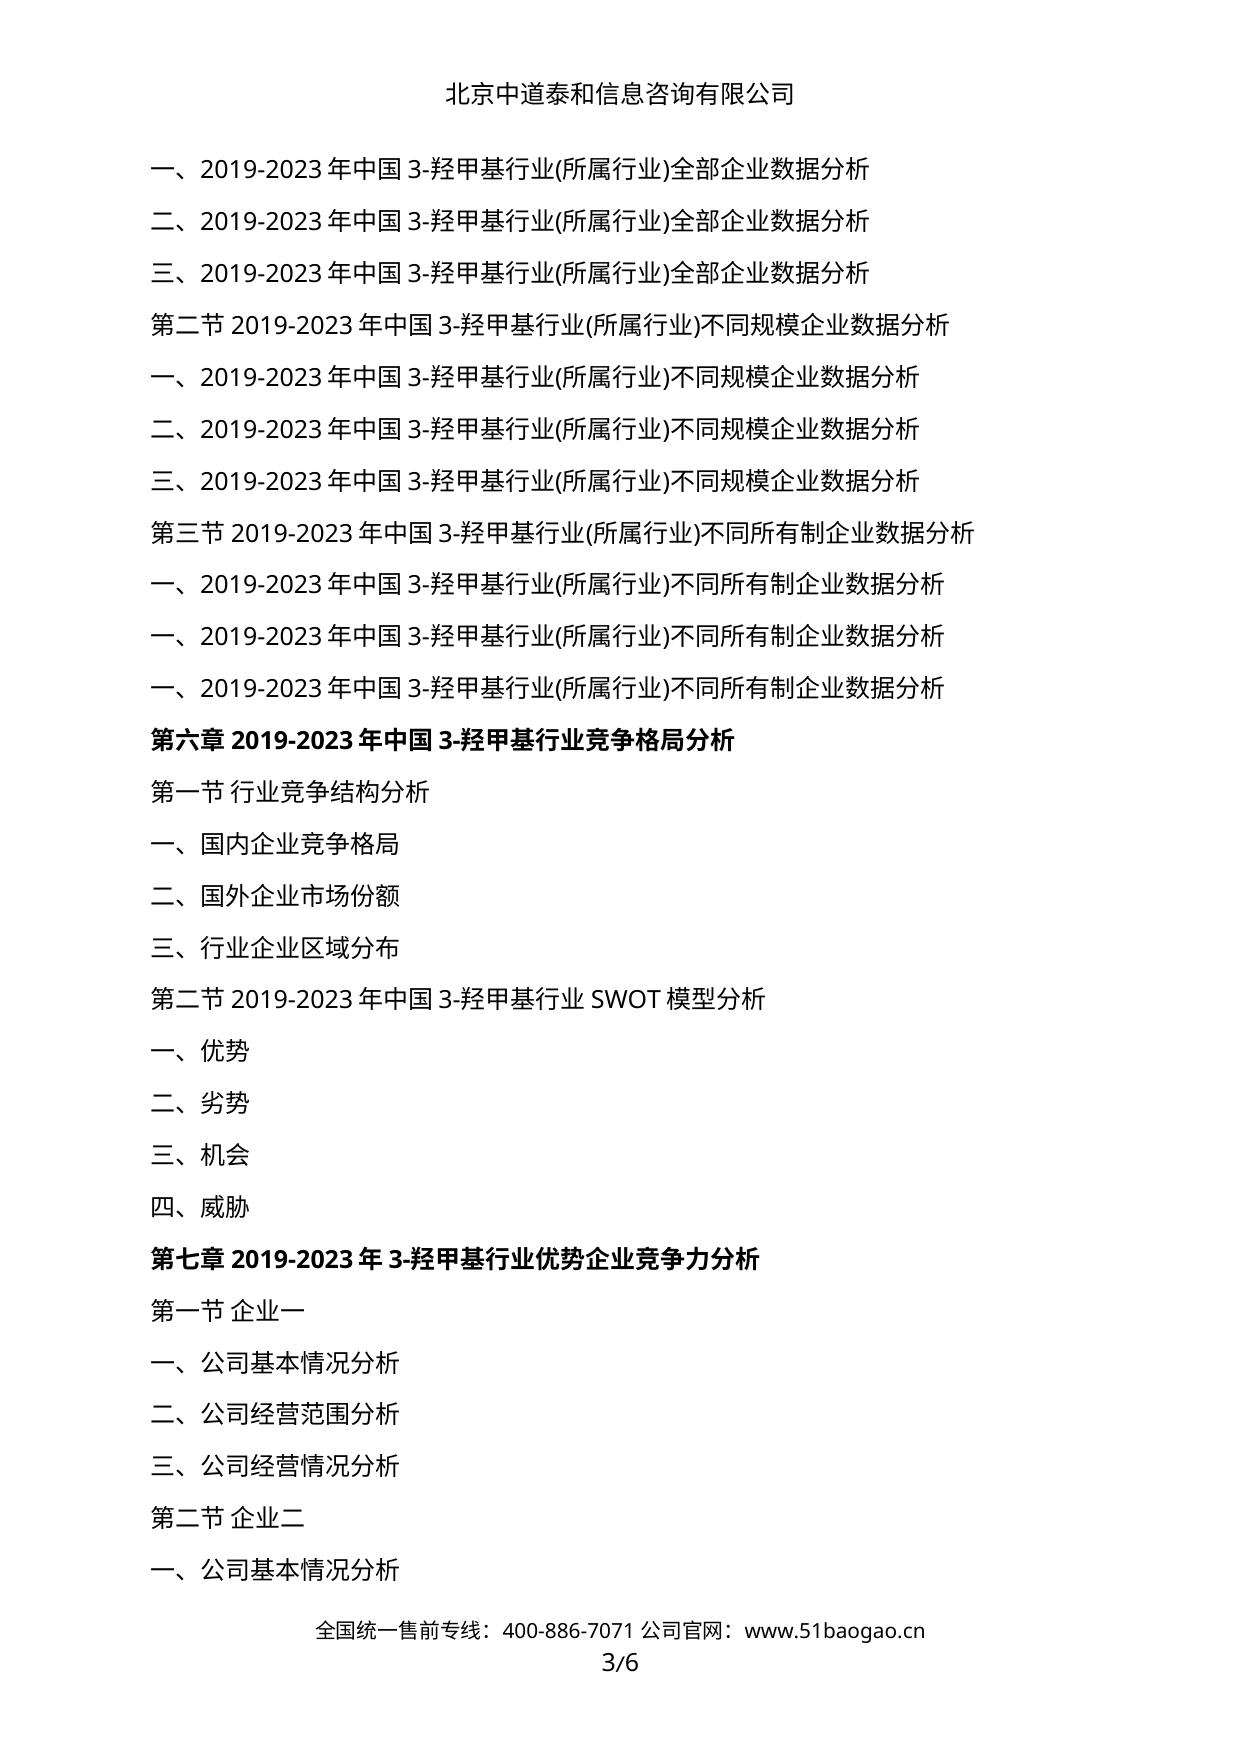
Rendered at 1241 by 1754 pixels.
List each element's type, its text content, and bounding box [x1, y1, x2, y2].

text 三、机会 [150, 1136, 1090, 1172]
text 二、2019-2023年中国3-羟甲基行业(所属行业)不同规模企业数据分析 [150, 409, 1090, 446]
text 三、2019-2023年中国3-羟甲基行业(所属行业)全部企业数据分析 [150, 254, 1090, 290]
text 第二节 2019-2023年中国3-羟甲基行业(所属行业)不同规模企业数据分析 [150, 306, 1090, 342]
text 三、行业企业区域分布 [150, 928, 1090, 964]
text 四、威胁 [150, 1187, 1090, 1224]
text 第一节 企业一 [150, 1291, 1090, 1327]
text 一、2019-2023年中国3-羟甲基行业(所属行业)不同所有制企业数据分析 [150, 617, 1090, 653]
text 第七章 2019-2023年3-羟甲基行业优势企业竞争力分析 [150, 1239, 1090, 1276]
text 一、优势 [150, 1032, 1090, 1068]
text 一、2019-2023年中国3-羟甲基行业(所属行业)不同规模企业数据分析 [150, 357, 1090, 394]
text 一、2019-2023年中国3-羟甲基行业(所属行业)全部企业数据分析 [150, 150, 1090, 186]
text 三、2019-2023年中国3-羟甲基行业(所属行业)不同规模企业数据分析 [150, 461, 1090, 497]
text 二、国外企业市场份额 [150, 876, 1090, 912]
text 一、公司基本情况分析 [150, 1551, 1090, 1587]
text 第一节 行业竞争结构分析 [150, 772, 1090, 809]
text 二、公司经营范围分析 [150, 1395, 1090, 1431]
text 三、公司经营情况分析 [150, 1447, 1090, 1483]
text 一、2019-2023年中国3-羟甲基行业(所属行业)不同所有制企业数据分析 [150, 669, 1090, 705]
text 第六章 2019-2023年中国3-羟甲基行业竞争格局分析 [150, 721, 1090, 757]
text 第三节 2019-2023年中国3-羟甲基行业(所属行业)不同所有制企业数据分析 [150, 513, 1090, 549]
text 二、2019-2023年中国3-羟甲基行业(所属行业)全部企业数据分析 [150, 202, 1090, 238]
text 二、劣势 [150, 1084, 1090, 1120]
text 一、2019-2023年中国3-羟甲基行业(所属行业)不同所有制企业数据分析 [150, 565, 1090, 601]
text 第二节 2019-2023年中国3-羟甲基行业SWOT模型分析 [150, 980, 1090, 1016]
text 一、公司基本情况分析 [150, 1343, 1090, 1379]
text 一、国内企业竞争格局 [150, 824, 1090, 861]
text 第二节 企业二 [150, 1499, 1090, 1535]
